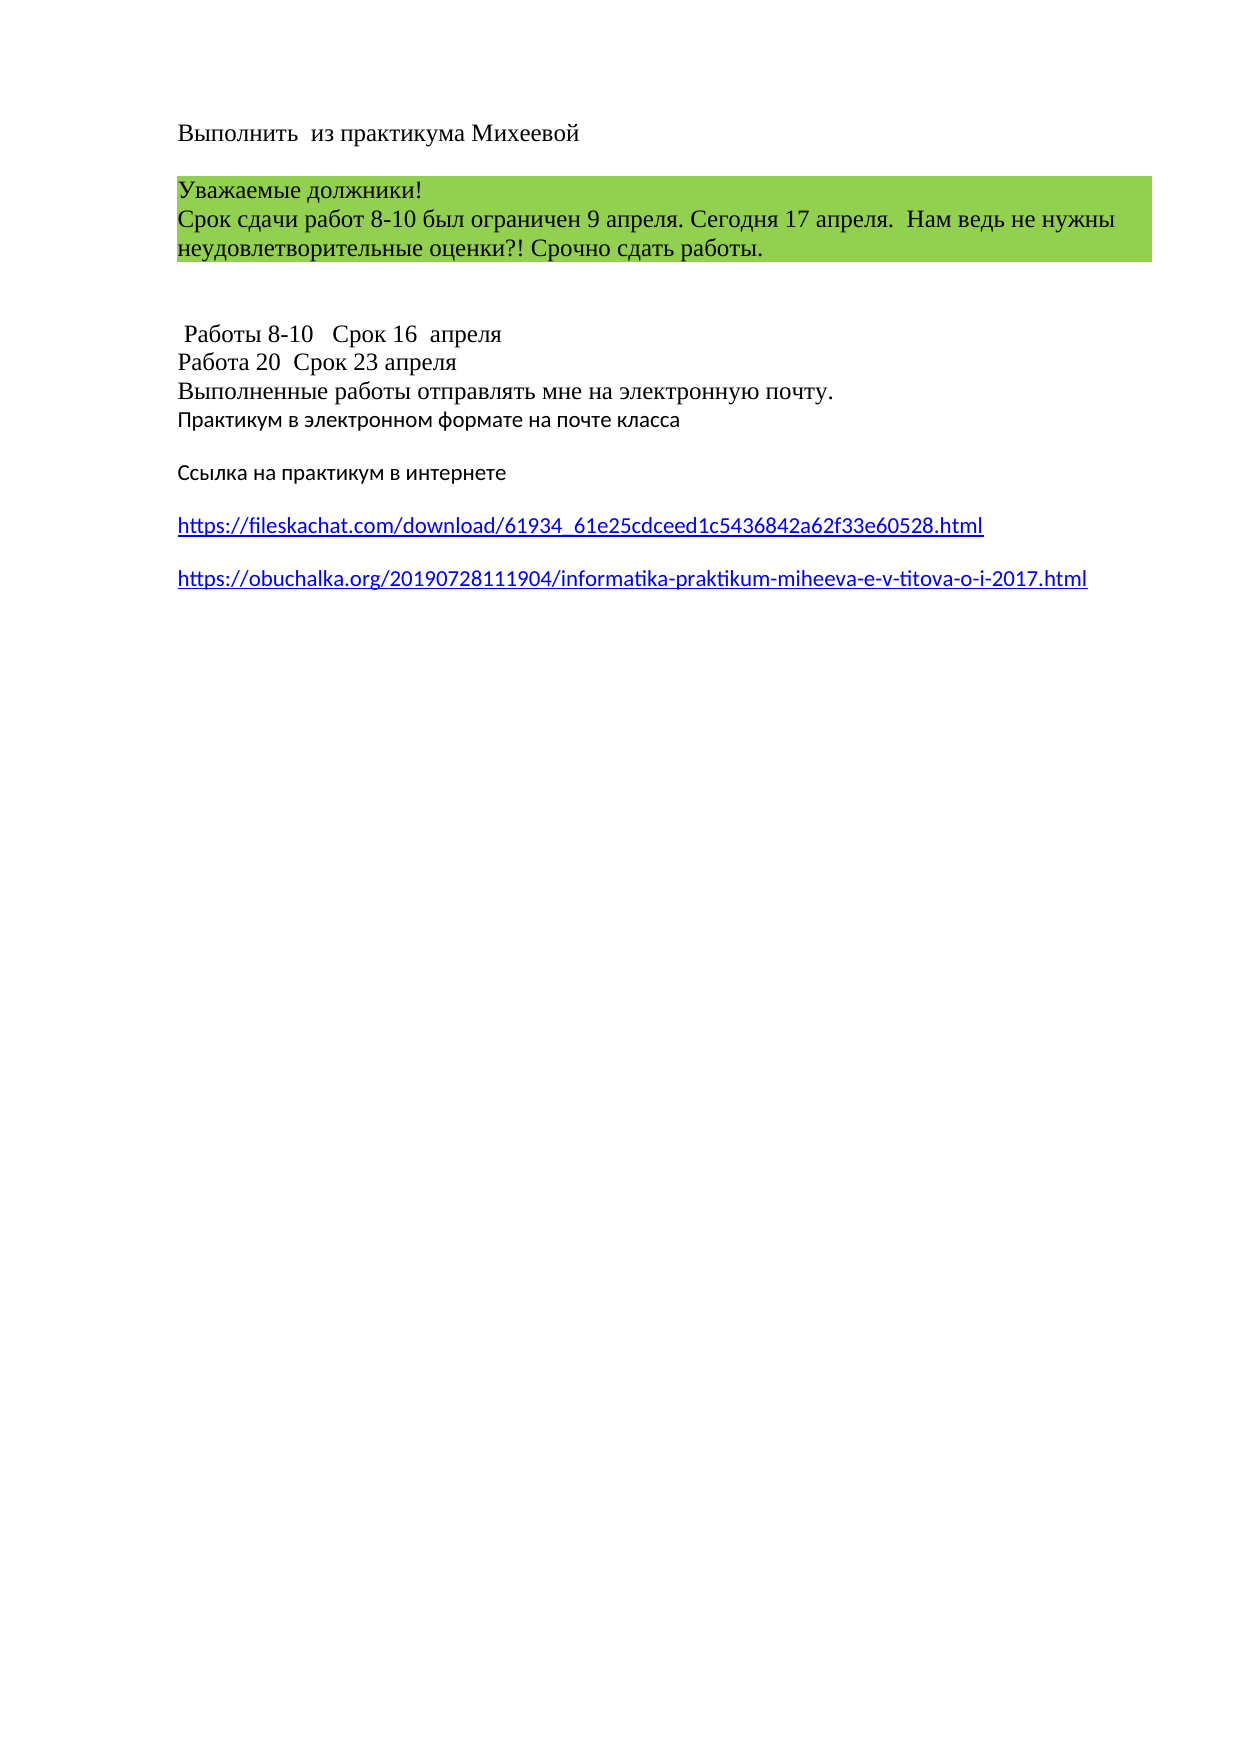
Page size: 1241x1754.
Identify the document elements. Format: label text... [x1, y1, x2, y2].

text Ссылка на практикум в интернете [177, 458, 1152, 486]
text Выполнить из практикума Михеевой [177, 118, 1152, 147]
text Работа 20 Срок 23 апреля [177, 347, 1152, 376]
text Работы 8-10 Срок 16 апреля [177, 319, 1152, 347]
text https://obuchalka.org/20190728111904/informatika-praktikum-miheeva-e-v-titova-o-i-2017.html [177, 564, 1152, 592]
text https://fileskachat.com/download/61934_61e25cdceed1c5436842a62f33e60528.html [177, 511, 1152, 539]
text Выполненные работы отправлять мне на электронную почту. [177, 376, 1152, 405]
text Уважаемые должники! [177, 176, 1152, 204]
text Практикум в электронном формате на почте класса [177, 405, 1152, 433]
text Срок сдачи работ 8-10 был ограничен 9 апреля. Сегодня 17 апреля. Нам ведь не нужны неудовлетворительные оценки?! Срочно сдать работы. [177, 204, 1152, 262]
